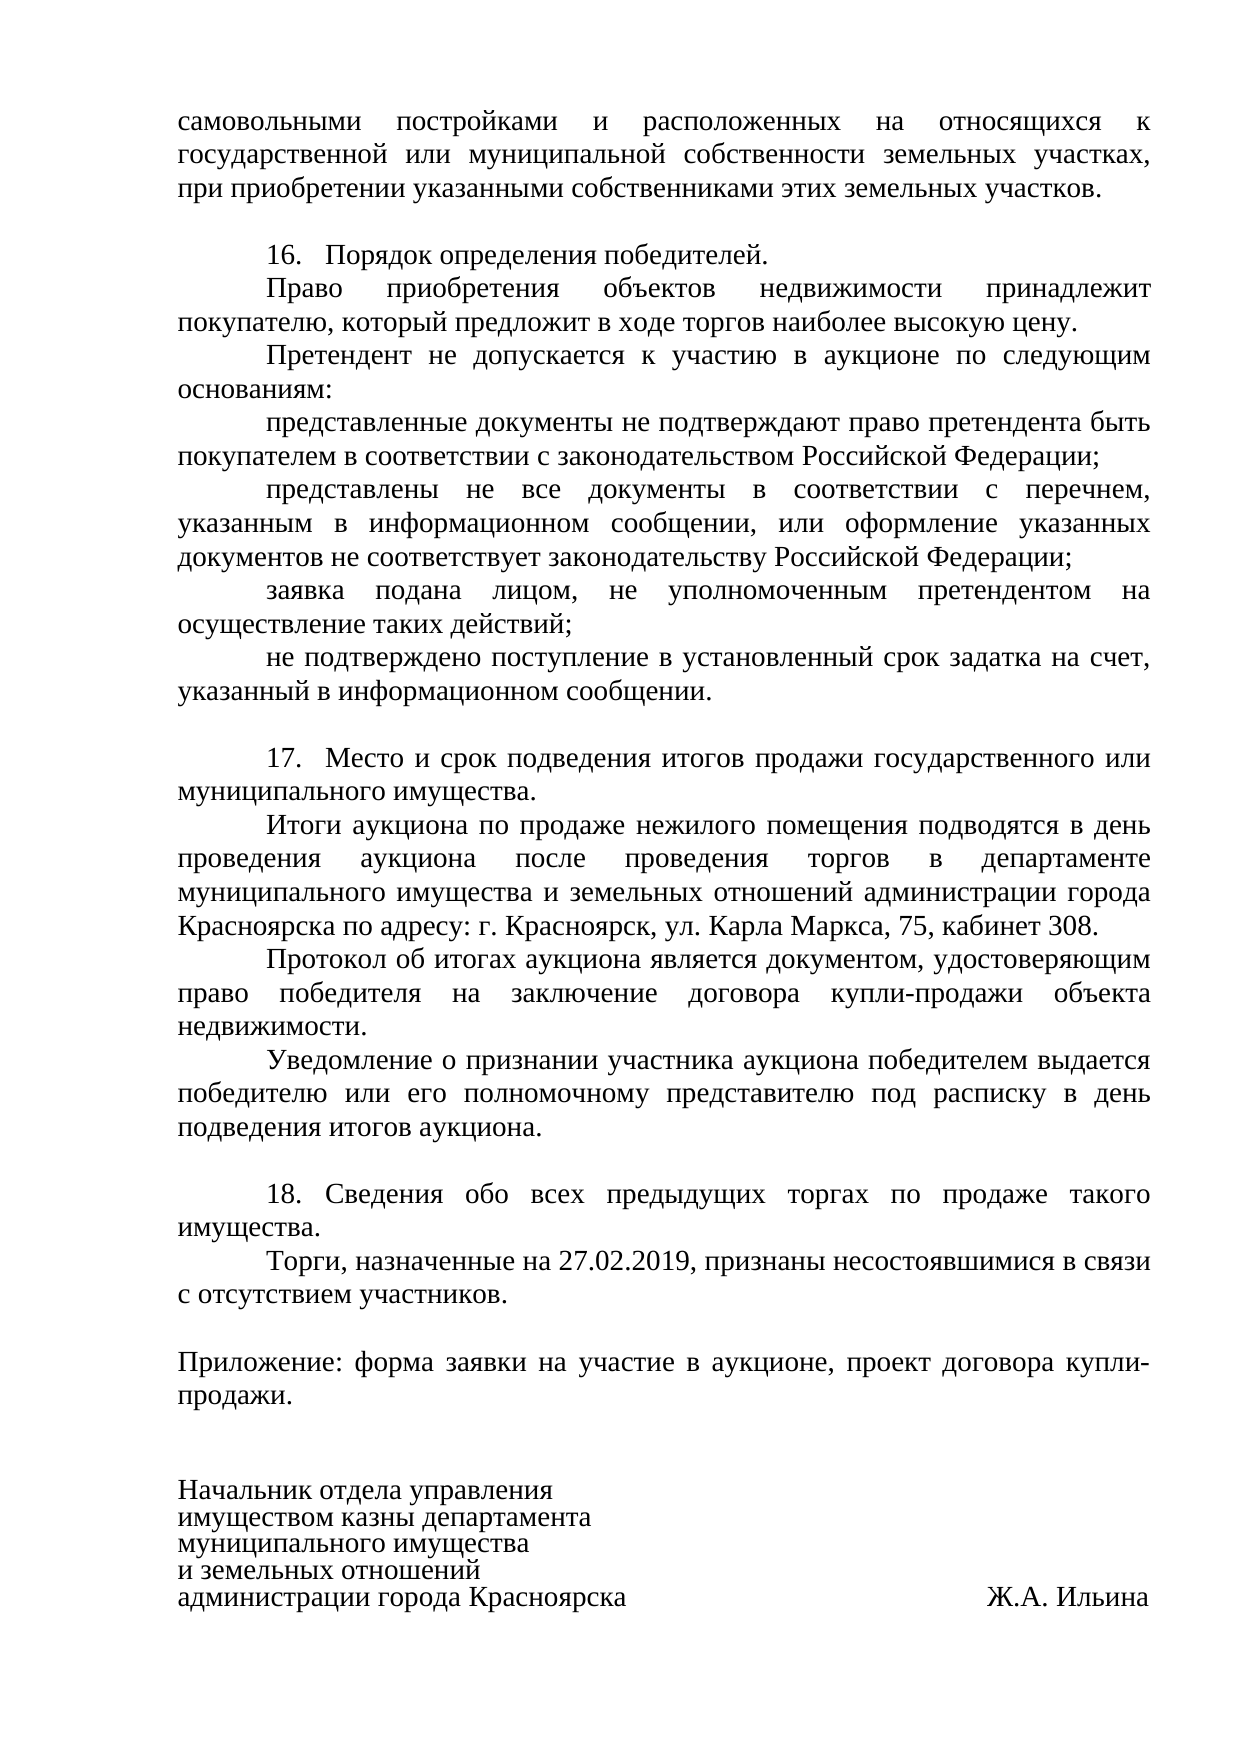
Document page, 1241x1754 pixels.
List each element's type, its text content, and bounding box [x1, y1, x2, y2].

text Уведомление о признании участника аукциона победителем выдается победителю или его полномочному представителю под расписку в день подведения итогов аукциона. [177, 1042, 1152, 1142]
text Право приобретения объектов недвижимости принадлежит покупателю, который предложит в ходе торгов наиболее высокую цену. [177, 270, 1152, 337]
text представленные документы не подтверждают право претендента быть покупателем в соответствии с законодательством Российской Федерации; [177, 404, 1152, 472]
text Торги, назначенные на 27.02.2019, признаны несостоявшимися в связи с отсутствием участников. [177, 1243, 1152, 1310]
text и земельных отношений [177, 1558, 1152, 1585]
text имуществом казны департамента [177, 1504, 1152, 1531]
text не подтверждено поступление в установленный срок задатка на счет, указанный в информационном сообщении. [177, 639, 1152, 706]
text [177, 103, 1152, 203]
text Протокол об итогах аукциона является документом, удостоверяющим право победителя на заключение договора купли-продажи объекта недвижимости. [177, 941, 1152, 1042]
text Претендент не допускается к участию в аукционе по следующим основаниям: [177, 337, 1152, 404]
text Приложение: форма заявки на участие в аукционе, проект договора купли-продажи. [177, 1344, 1152, 1411]
text заявка подана лицом, не уполномоченным претендентом на осуществление таких действий; [177, 572, 1152, 639]
text администрации города Красноярска Ж.А. Ильина [177, 1585, 1152, 1612]
list Порядок определения победителей. [177, 237, 1152, 270]
list Место и срок подведения итогов продажи государственного или муниципального имущества. [177, 740, 1152, 807]
text представлены не все документы в соответствии с перечнем, указанным в информационном сообщении, или оформление указанных документов не соответствует законодательству Российской Федерации; [177, 472, 1152, 572]
text Начальник отдела управления [177, 1478, 1152, 1504]
list Сведения обо всех предыдущих торгах по продаже такого имущества. [177, 1176, 1152, 1243]
text Итоги аукциона по продаже нежилого помещения подводятся в день проведения аукциона после проведения торгов в департаменте муниципального имущества и земельных отношений администрации города Красноярска по адресу: г. Красноярск, ул. Карла Маркса, 75, кабинет 308. [177, 807, 1152, 941]
text муниципального имущества [177, 1531, 1152, 1558]
